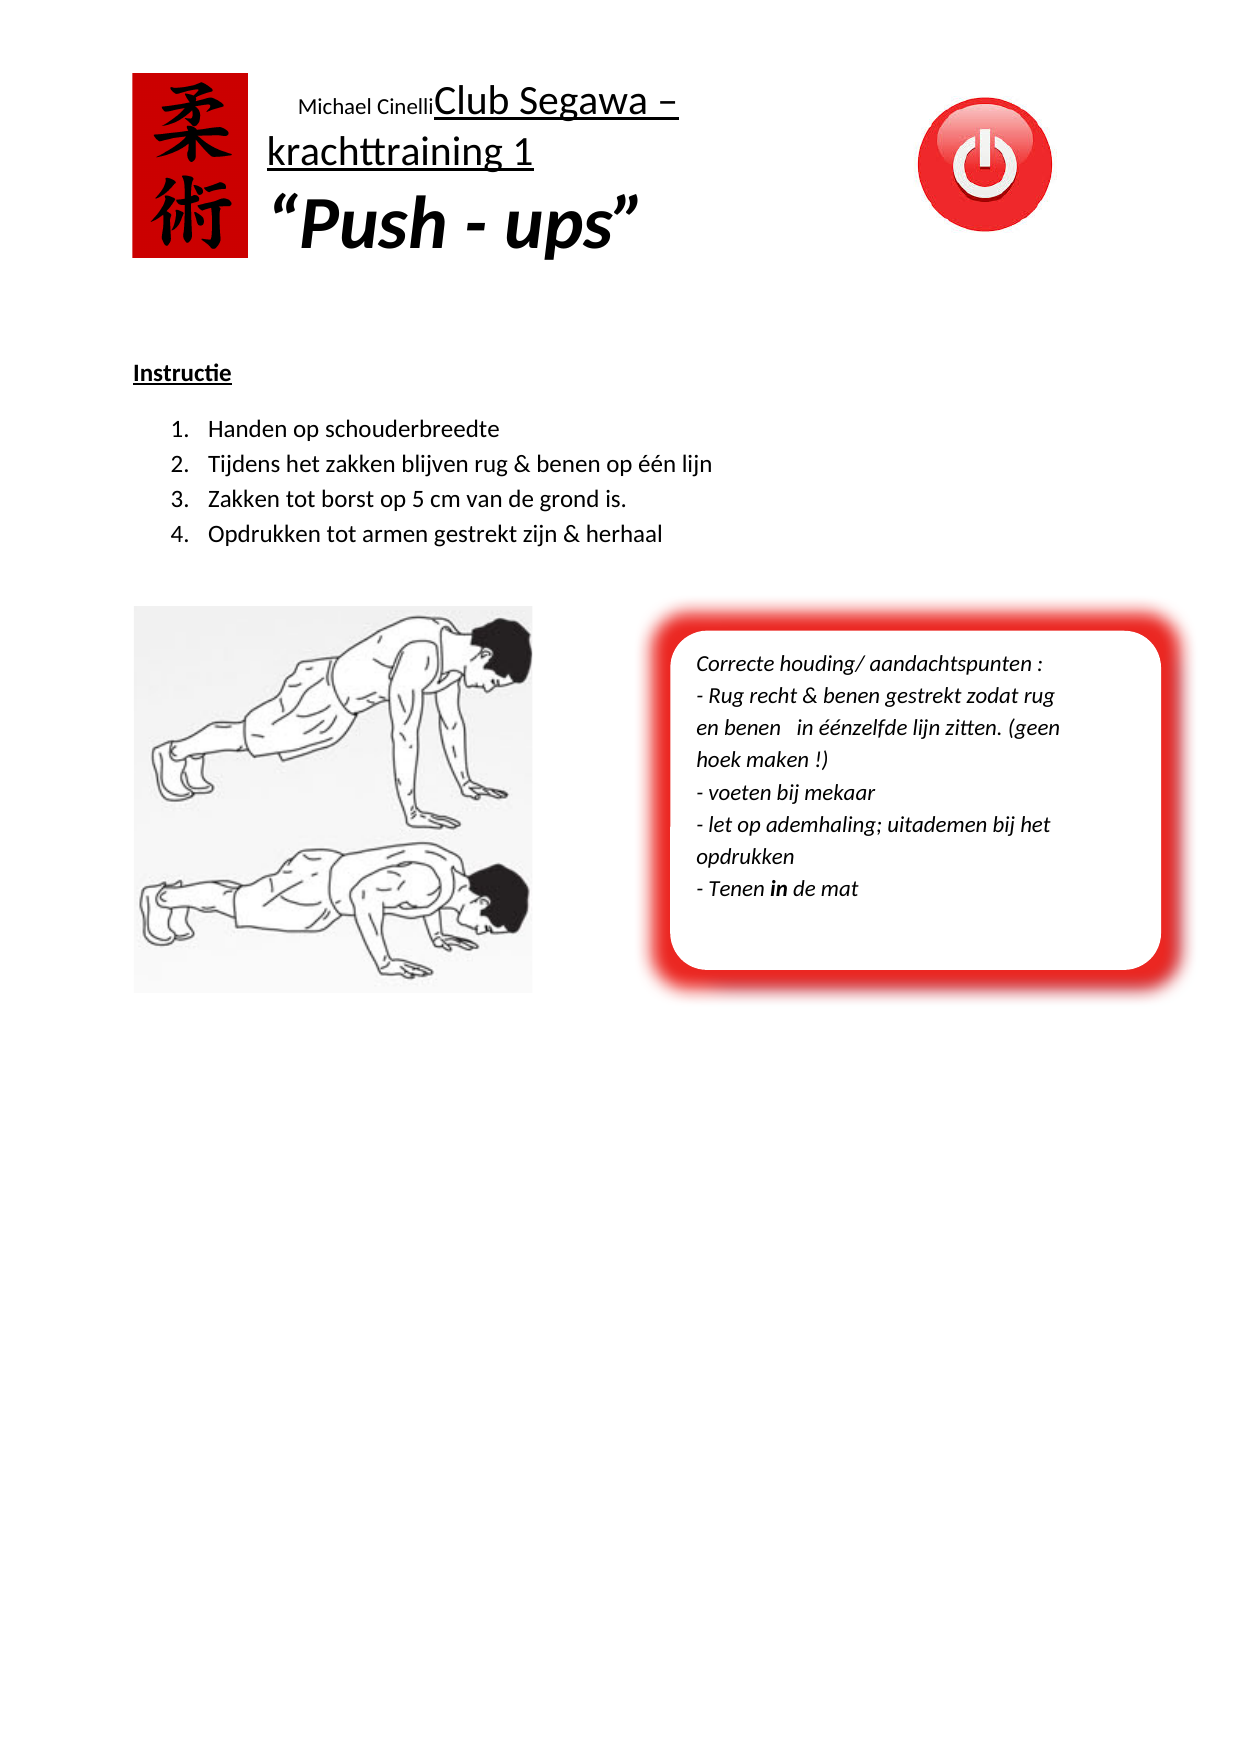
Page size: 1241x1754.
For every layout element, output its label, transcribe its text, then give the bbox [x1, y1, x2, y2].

picture [132, 73, 248, 258]
picture [860, 73, 1107, 252]
list Tijdens het zakken blijven rug & benen op één lijn [170, 448, 1093, 479]
text “Push - ups” [133, 176, 1093, 267]
text Instructie [133, 357, 1093, 388]
list Handen op schouderbreedte [170, 413, 1093, 444]
text Michael CinelliClub Segawa – krachttraining 1 [248, 74, 860, 176]
picture [132, 606, 533, 991]
list Opdrukken tot armen gestrekt zijn & herhaal [170, 518, 1093, 549]
list Zakken tot borst op 5 cm van de grond is. [170, 483, 1093, 514]
